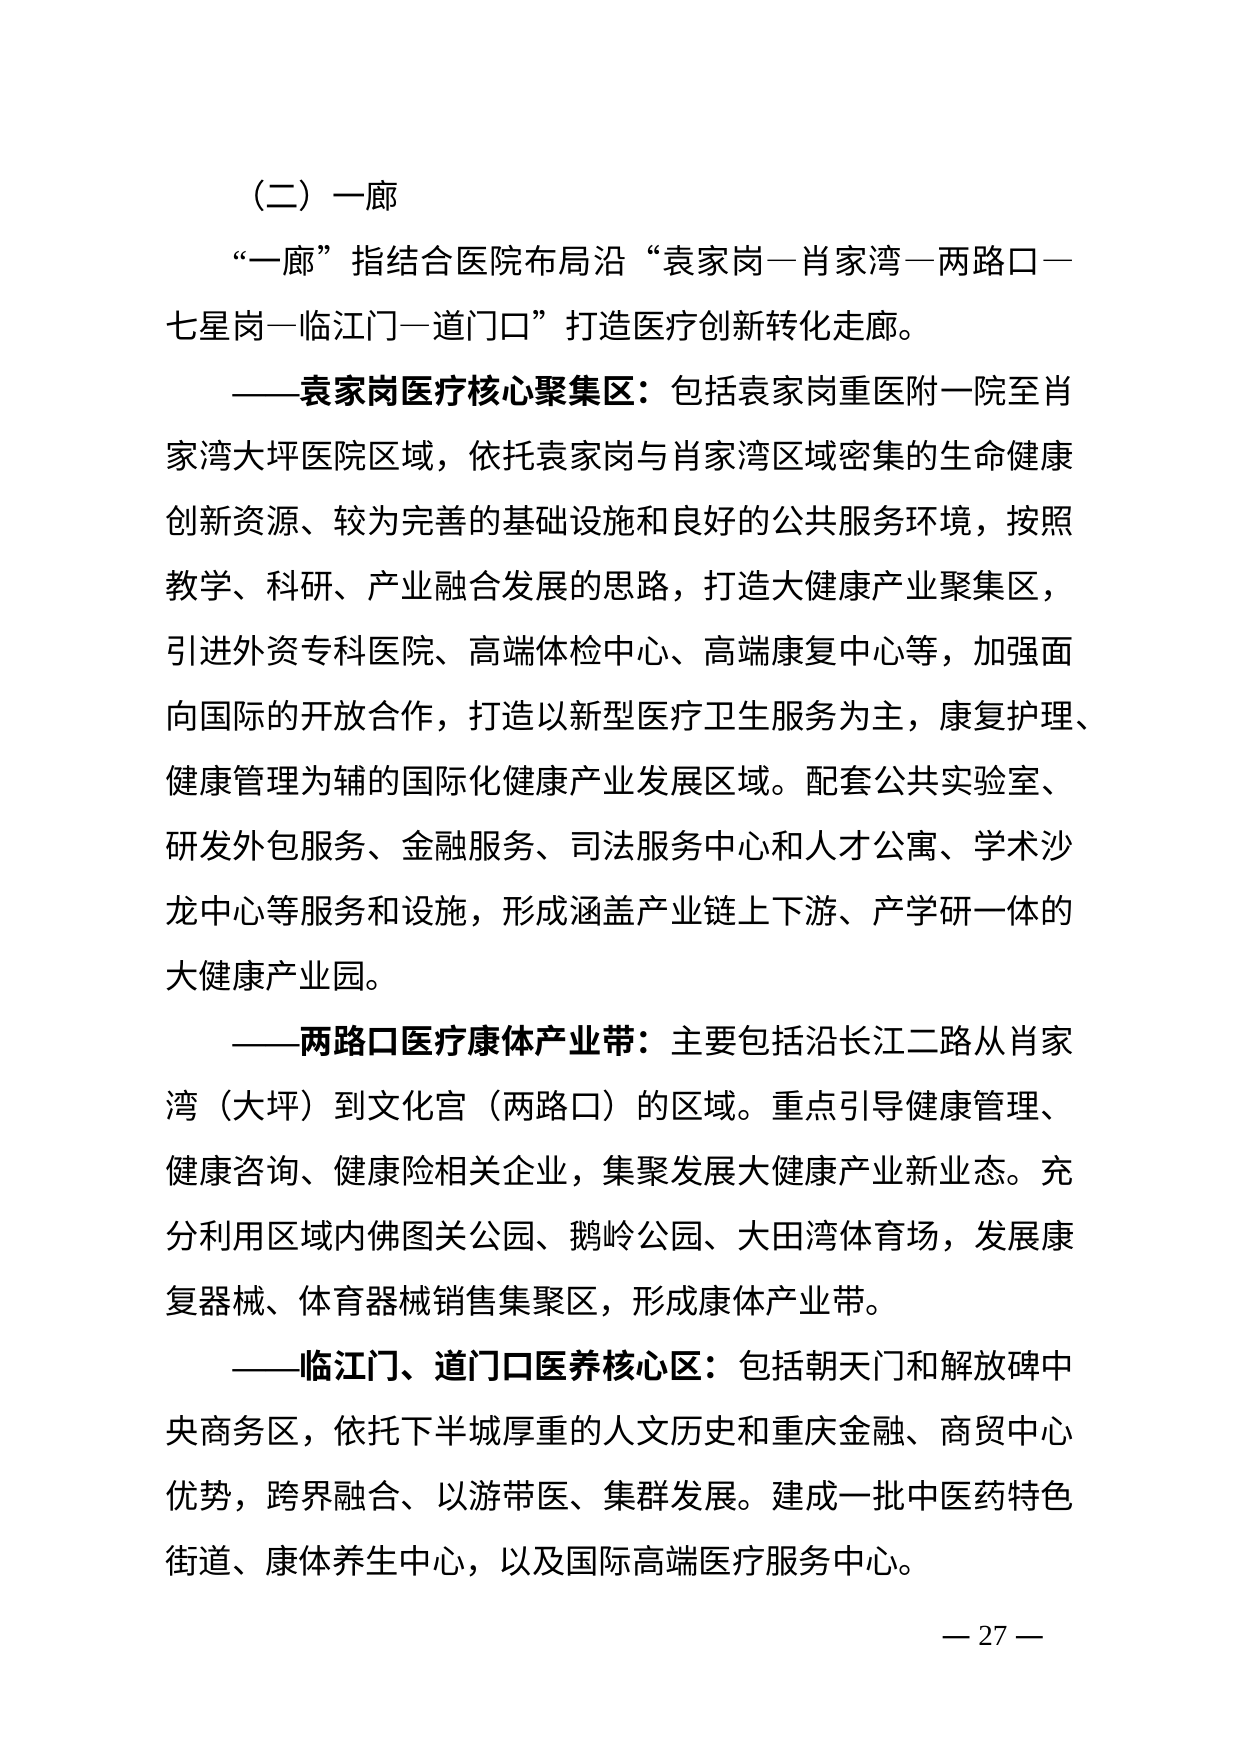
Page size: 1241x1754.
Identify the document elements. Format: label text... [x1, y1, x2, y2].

text ——临江门、道门口医养核心区：包括朝天门和解放碑中央商务区，依托下半城厚重的人文历史和重庆金融、商贸中心优势，跨界融合、以游带医、集群发展。建成一批中医药特色街道、康体养生中心，以及国际高端医疗服务中心。 [165, 1332, 1075, 1592]
text “一廊”指结合医院布局沿“袁家岗—肖家湾—两路口—七星岗—临江门—道门口”打造医疗创新转化走廊。 [165, 227, 1075, 357]
text ——两路口医疗康体产业带：主要包括沿长江二路从肖家湾（大坪）到文化宫（两路口）的区域。重点引导健康管理、健康咨询、健康险相关企业，集聚发展大健康产业新业态。充分利用区域内佛图关公园、鹅岭公园、大田湾体育场，发展康复器械、体育器械销售集聚区，形成康体产业带。 [165, 1007, 1075, 1332]
text ——袁家岗医疗核心聚集区：包括袁家岗重医附一院至肖家湾大坪医院区域，依托袁家岗与肖家湾区域密集的生命健康创新资源、较为完善的基础设施和良好的公共服务环境，按照教学、科研、产业融合发展的思路，打造大健康产业聚集区，引进外资专科医院、高端体检中心、高端康复中心等，加强面向国际的开放合作，打造以新型医疗卫生服务为主，康复护理、健康管理为辅的国际化健康产业发展区域。配套公共实验室、研发外包服务、金融服务、司法服务中心和人才公寓、学术沙龙中心等服务和设施，形成涵盖产业链上下游、产学研一体的大健康产业园。 [165, 357, 1075, 1007]
text （二）一廊 [165, 162, 1075, 227]
